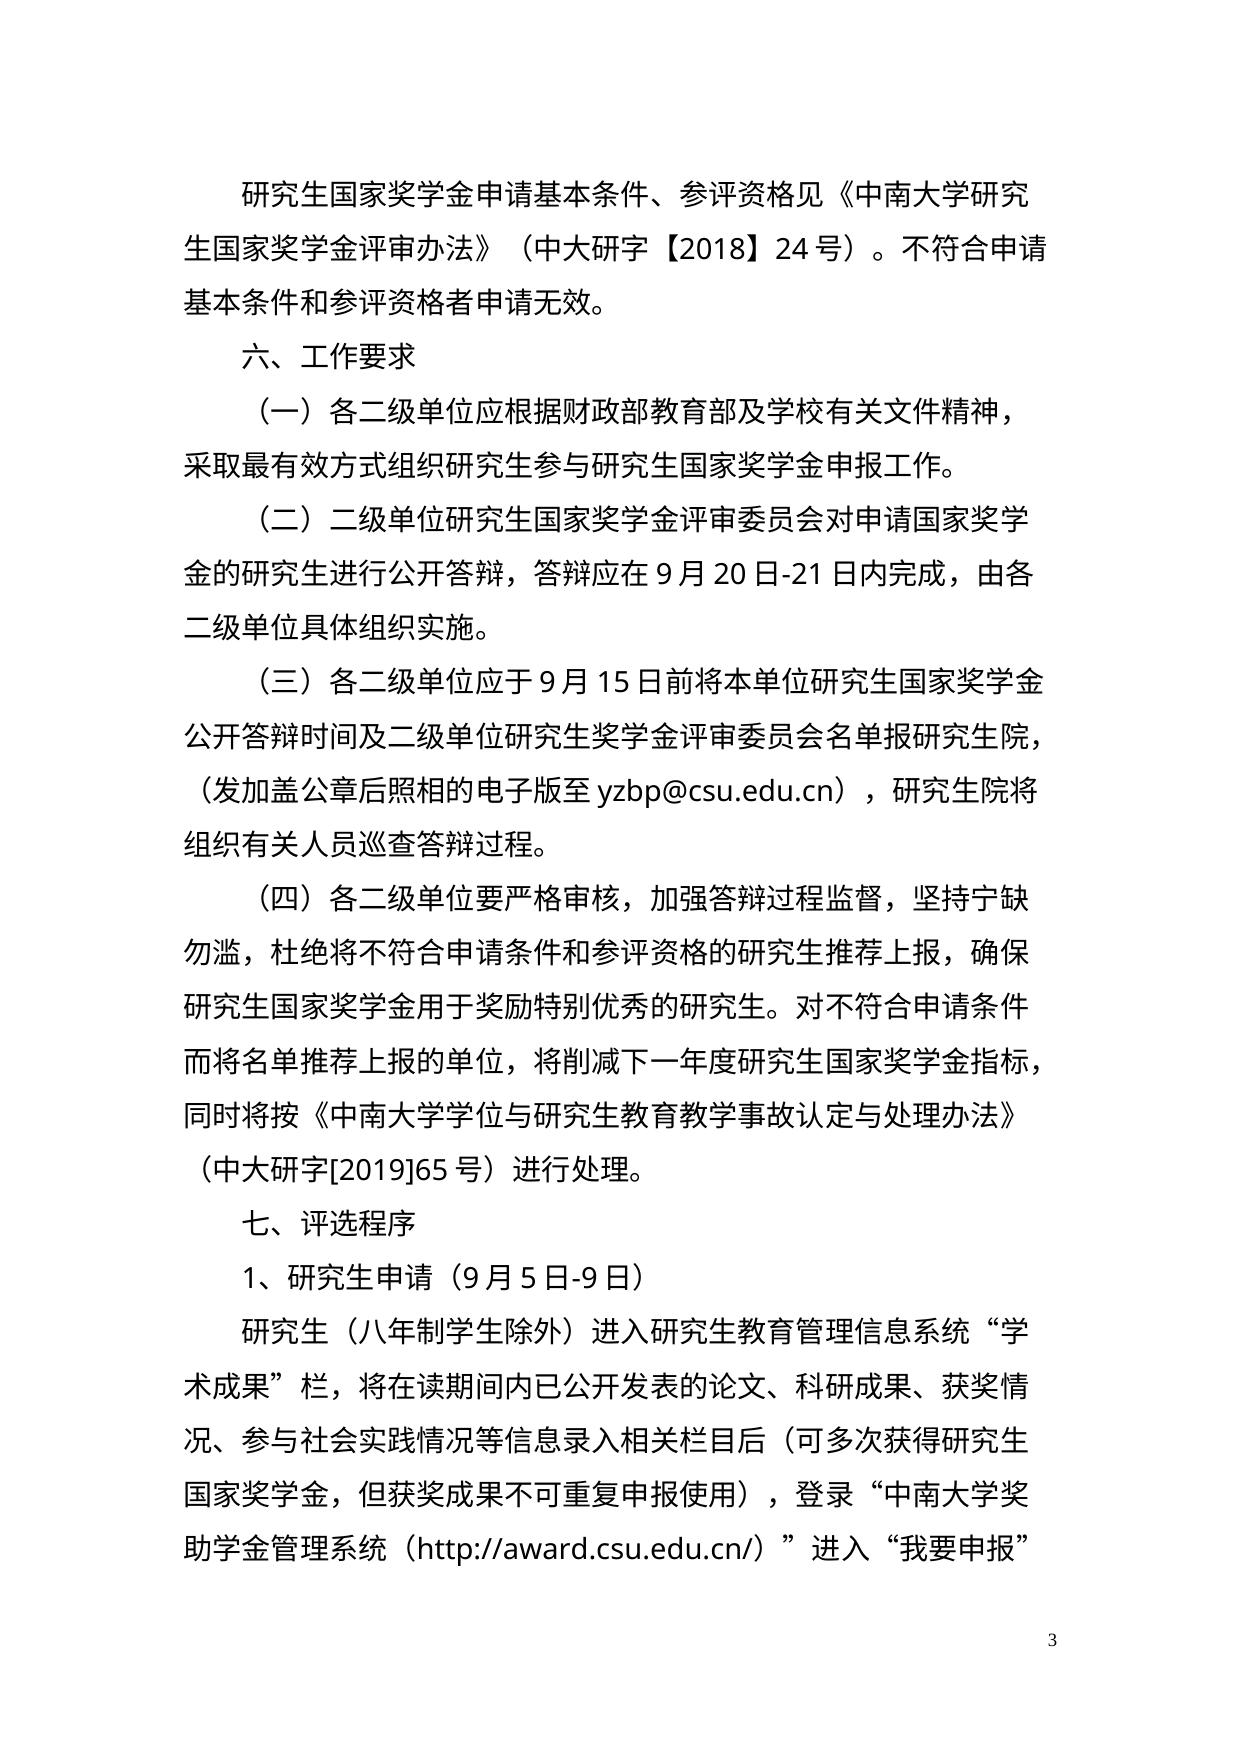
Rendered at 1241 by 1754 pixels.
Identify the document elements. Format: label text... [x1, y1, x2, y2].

text 六、工作要求 [183, 324, 1057, 379]
text （三）各二级单位应于9月15日前将本单位研究生国家奖学金公开答辩时间及二级单位研究生奖学金评审委员会名单报研究生院，（发加盖公章后照相的电子版至yzbp@csu.edu.cn），研究生院将组织有关人员巡查答辩过程。 [183, 649, 1057, 713]
text 七、评选程序 [183, 1191, 1057, 1245]
text 研究生国家奖学金申请基本条件、参评资格见《中南大学研究生国家奖学金评审办法》（中大研字【2018】24号）。不符合申请基本条件和参评资格者申请无效。 [183, 162, 1057, 324]
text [183, 1299, 1057, 1570]
text （四）各二级单位要严格审核，加强答辩过程监督，坚持宁缺勿滥，杜绝将不符合申请条件和参评资格的研究生推荐上报，确保研究生国家奖学金用于奖励特别优秀的研究生。对不符合申请条件而将名单推荐上报的单位，将削减下一年度研究生国家奖学金指标，同时将按《中南大学学位与研究生教育教学事故认定与处理办法》（中大研字[2019]65号）进行处理。 [183, 1080, 1057, 1191]
text 1、研究生申请（9月5日-9日） [183, 1245, 1057, 1299]
text （四）各二级单位要严格审核，加强答辩过程监督，坚持宁缺勿滥，杜绝将不符合申请条件和参评资格的研究生推荐上报，确保研究生国家奖学金用于奖励特别优秀的研究生。对不符合申请条件而将名单推荐上报的单位，将削减下一年度研究生国家奖学金指标，同时将按《中南大学学位与研究生教育教学事故认定与处理办法》（中大研字[2019]65号）进行处理。 [183, 866, 1057, 1038]
text （三）各二级单位应于9月15日前将本单位研究生国家奖学金公开答辩时间及二级单位研究生奖学金评审委员会名单报研究生院，（发加盖公章后照相的电子版至yzbp@csu.edu.cn），研究生院将组织有关人员巡查答辩过程。 [183, 755, 1057, 866]
text （二）二级单位研究生国家奖学金评审委员会对申请国家奖学金的研究生进行公开答辩，答辩应在9月20日-21日内完成，由各二级单位具体组织实施。 [183, 487, 1057, 649]
text （一）各二级单位应根据财政部教育部及学校有关文件精神，采取最有效方式组织研究生参与研究生国家奖学金申报工作。 [183, 379, 1057, 487]
